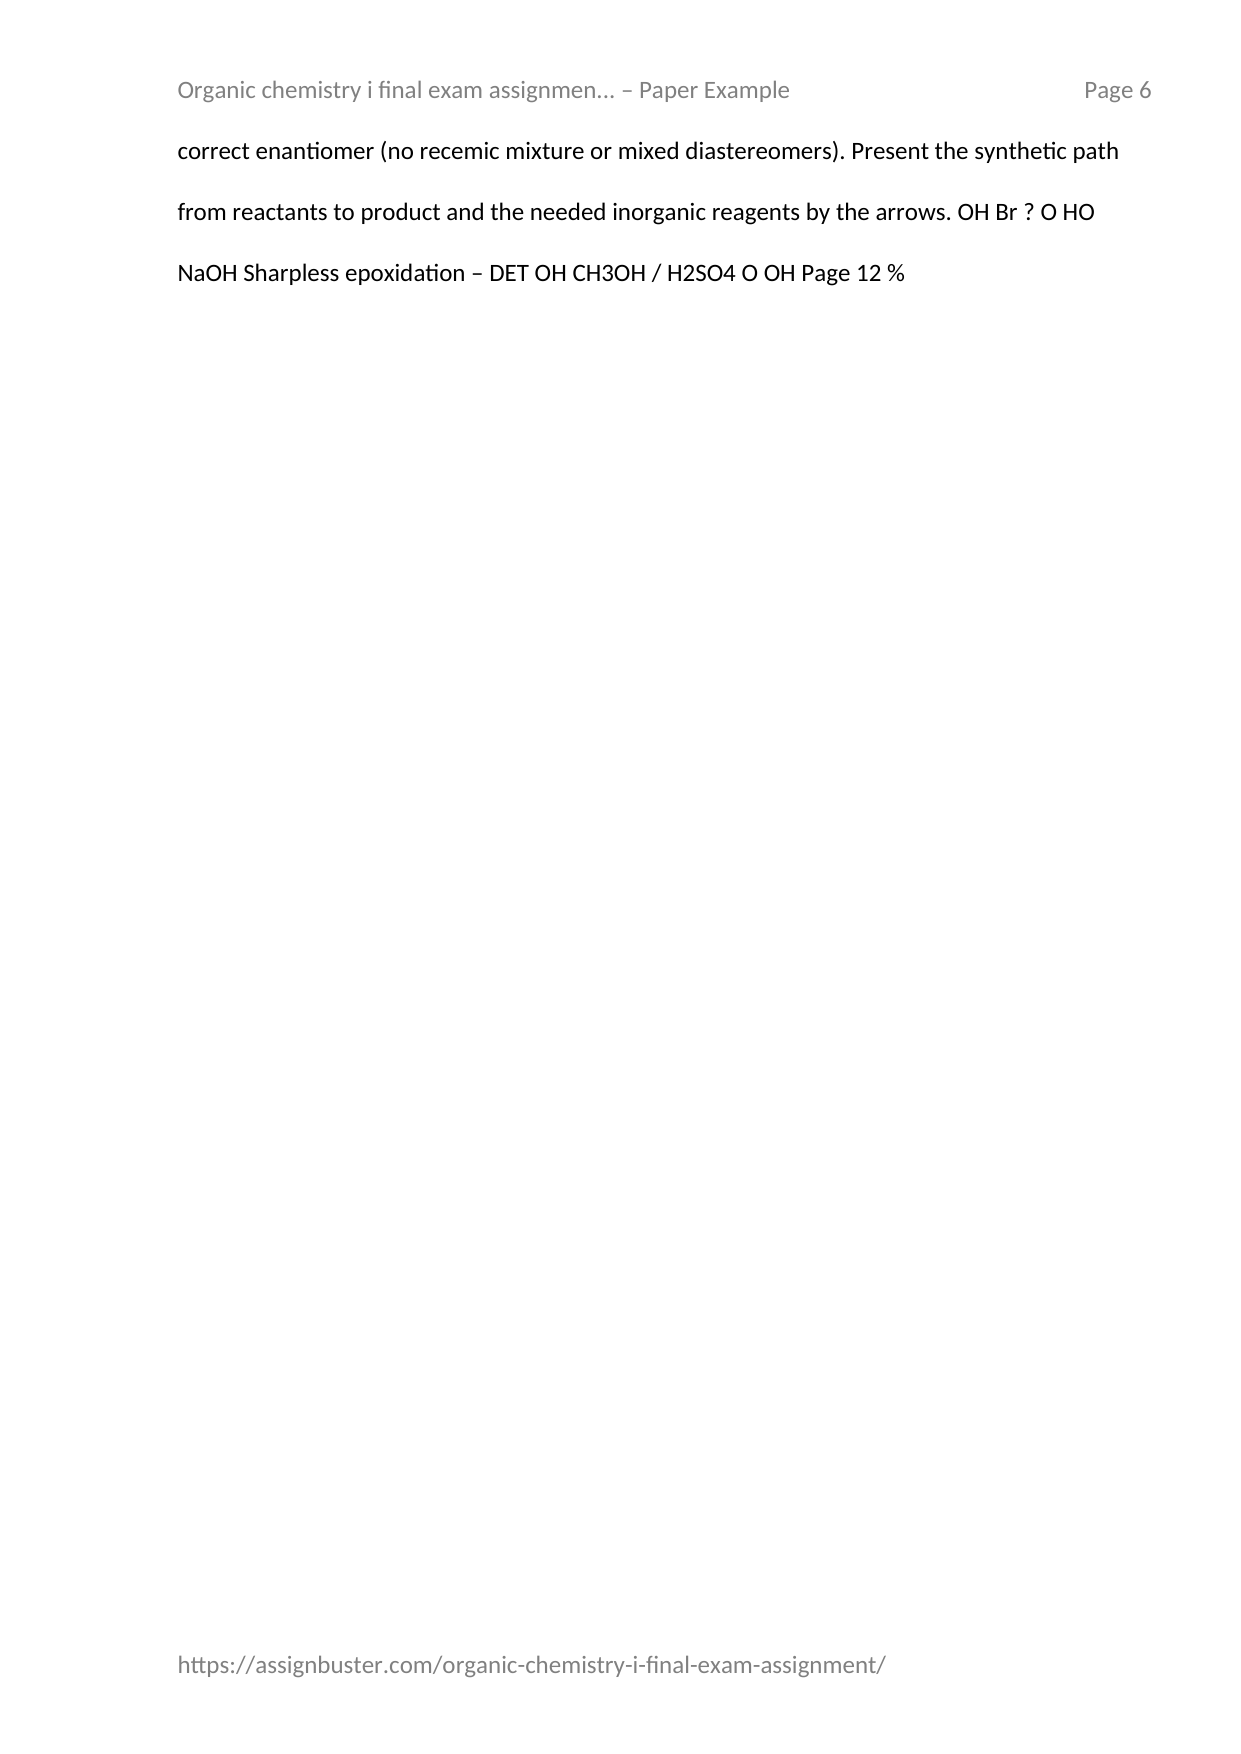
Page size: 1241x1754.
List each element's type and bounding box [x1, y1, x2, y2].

text [177, 135, 1152, 287]
